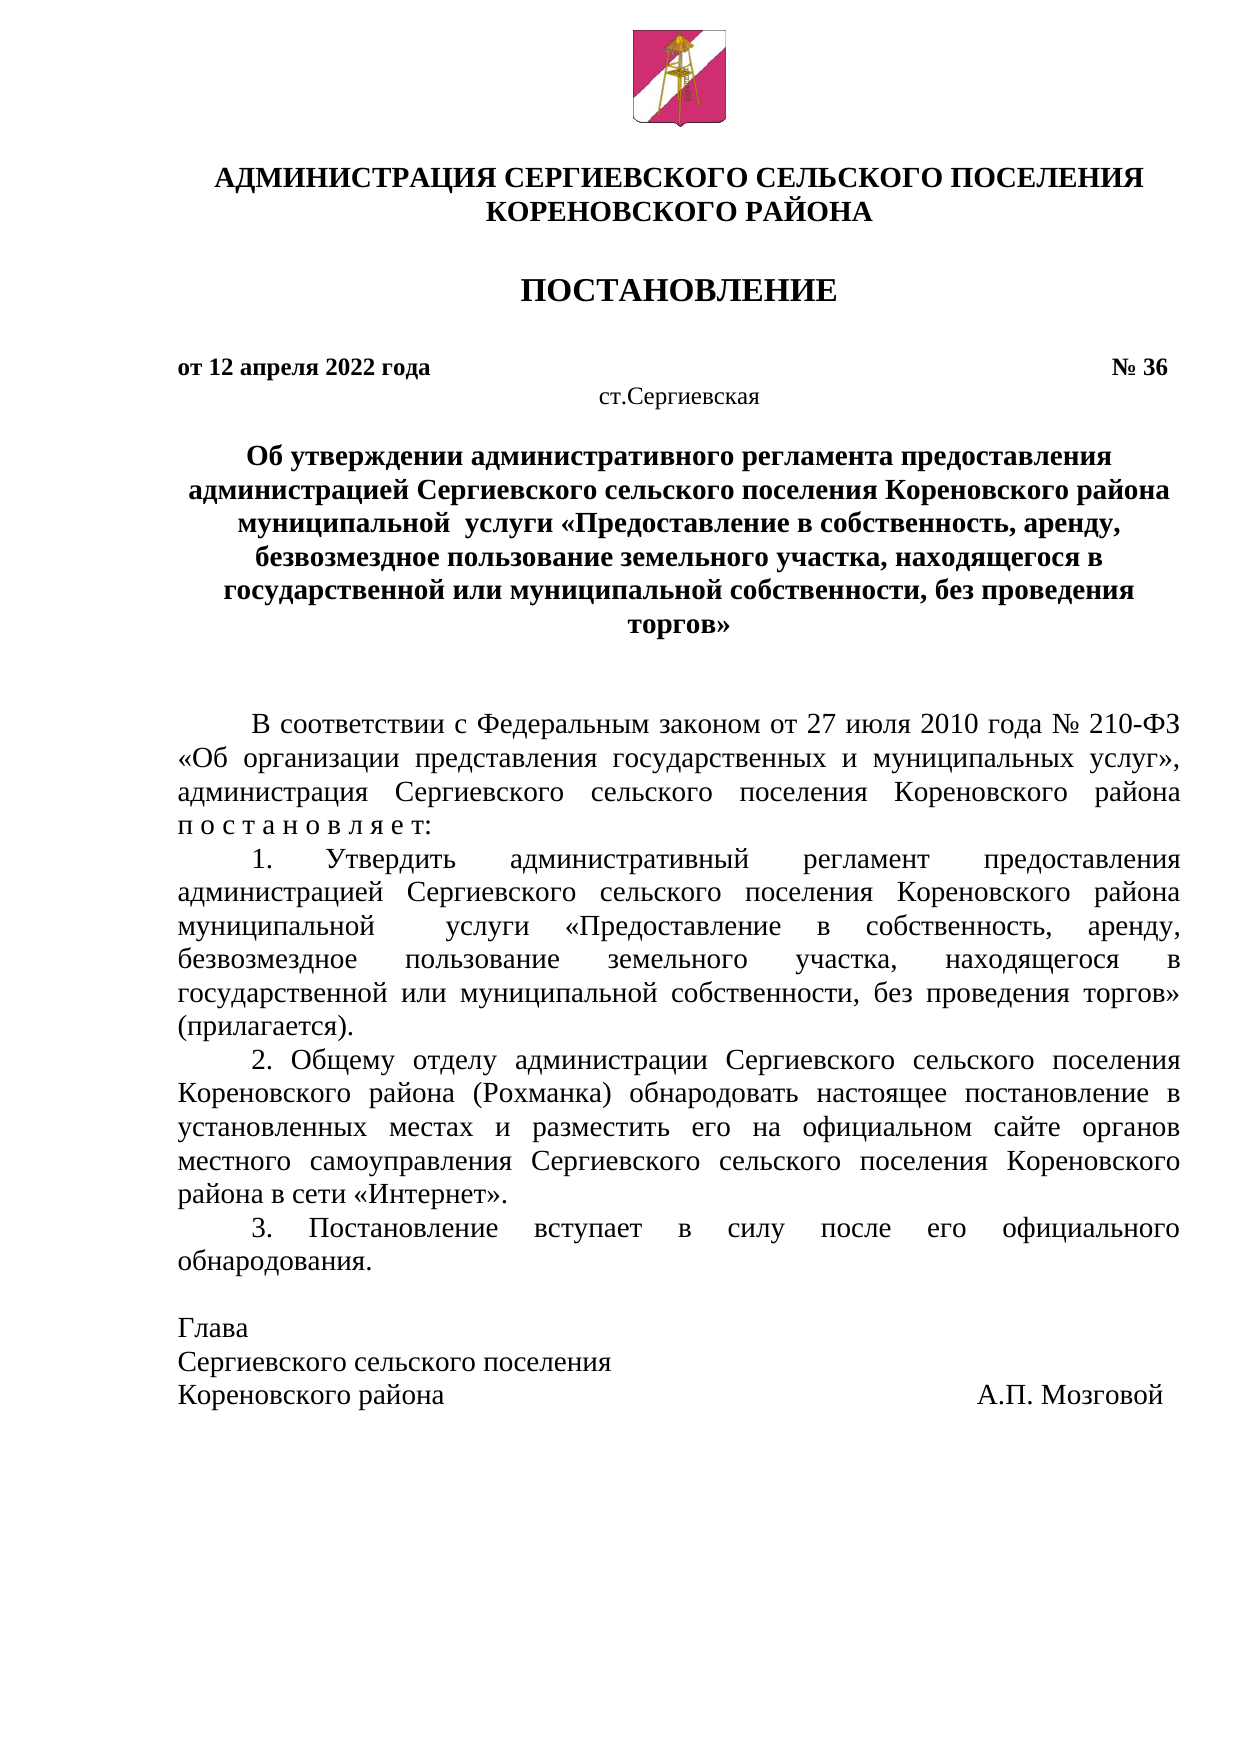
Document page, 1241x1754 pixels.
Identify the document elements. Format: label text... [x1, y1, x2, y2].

picture [632, 29, 726, 127]
text АДМИНИСТРАЦИЯ СЕРГИЕВСКОГО СЕЛЬСКОГО ПОСЕЛЕНИЯ КОРЕНОВСКОГО РАЙОНА [177, 160, 1181, 227]
text от 12 апреля 2022 года № 36 [177, 352, 1181, 381]
text 3. Постановление вступает в силу после его официального обнародования. [177, 1210, 1181, 1277]
text Кореновского района А.П. Мозговой [177, 1377, 1181, 1411]
text Сергиевского сельского поселения [177, 1344, 1181, 1377]
text ст.Сергиевская [177, 381, 1181, 409]
text Об утверждении административного регламента предоставления администрацией Сергиевского сельского поселения Кореновского района муниципальной услуги «Предоставление в собственность, аренду, безвозмездное пользование земельного участка, находящегося в государственной или муниципальной собственности, без проведения торгов» [177, 438, 1181, 639]
text Глава [177, 1310, 1181, 1344]
text 2. Общему отделу администрации Сергиевского сельского поселения Кореновского района (Рохманка) обнародовать настоящее постановление в установленных местах и разместить его на официальном сайте органов местного самоуправления Сергиевского сельского поселения Кореновского района в сети «Интернет». [177, 1042, 1181, 1210]
list Утвердить административный регламент предоставления администрацией Сергиевского сельского поселения Кореновского района муниципальной услуги «Предоставление в собственность, аренду, безвозмездное пользование земельного участка, находящегося в государственной или муниципальной собственности, без проведения торгов» (прилагается). [177, 841, 1181, 1042]
text В соответствии с Федеральным законом от 27 июля 2010 года № 210-ФЗ «Об организации представления государственных и муниципальных услуг», администрация Сергиевского сельского поселения Кореновского района п о с т а н о в л я е т: [177, 707, 1181, 841]
text ПОСТАНОВЛЕНИЕ [177, 271, 1181, 309]
